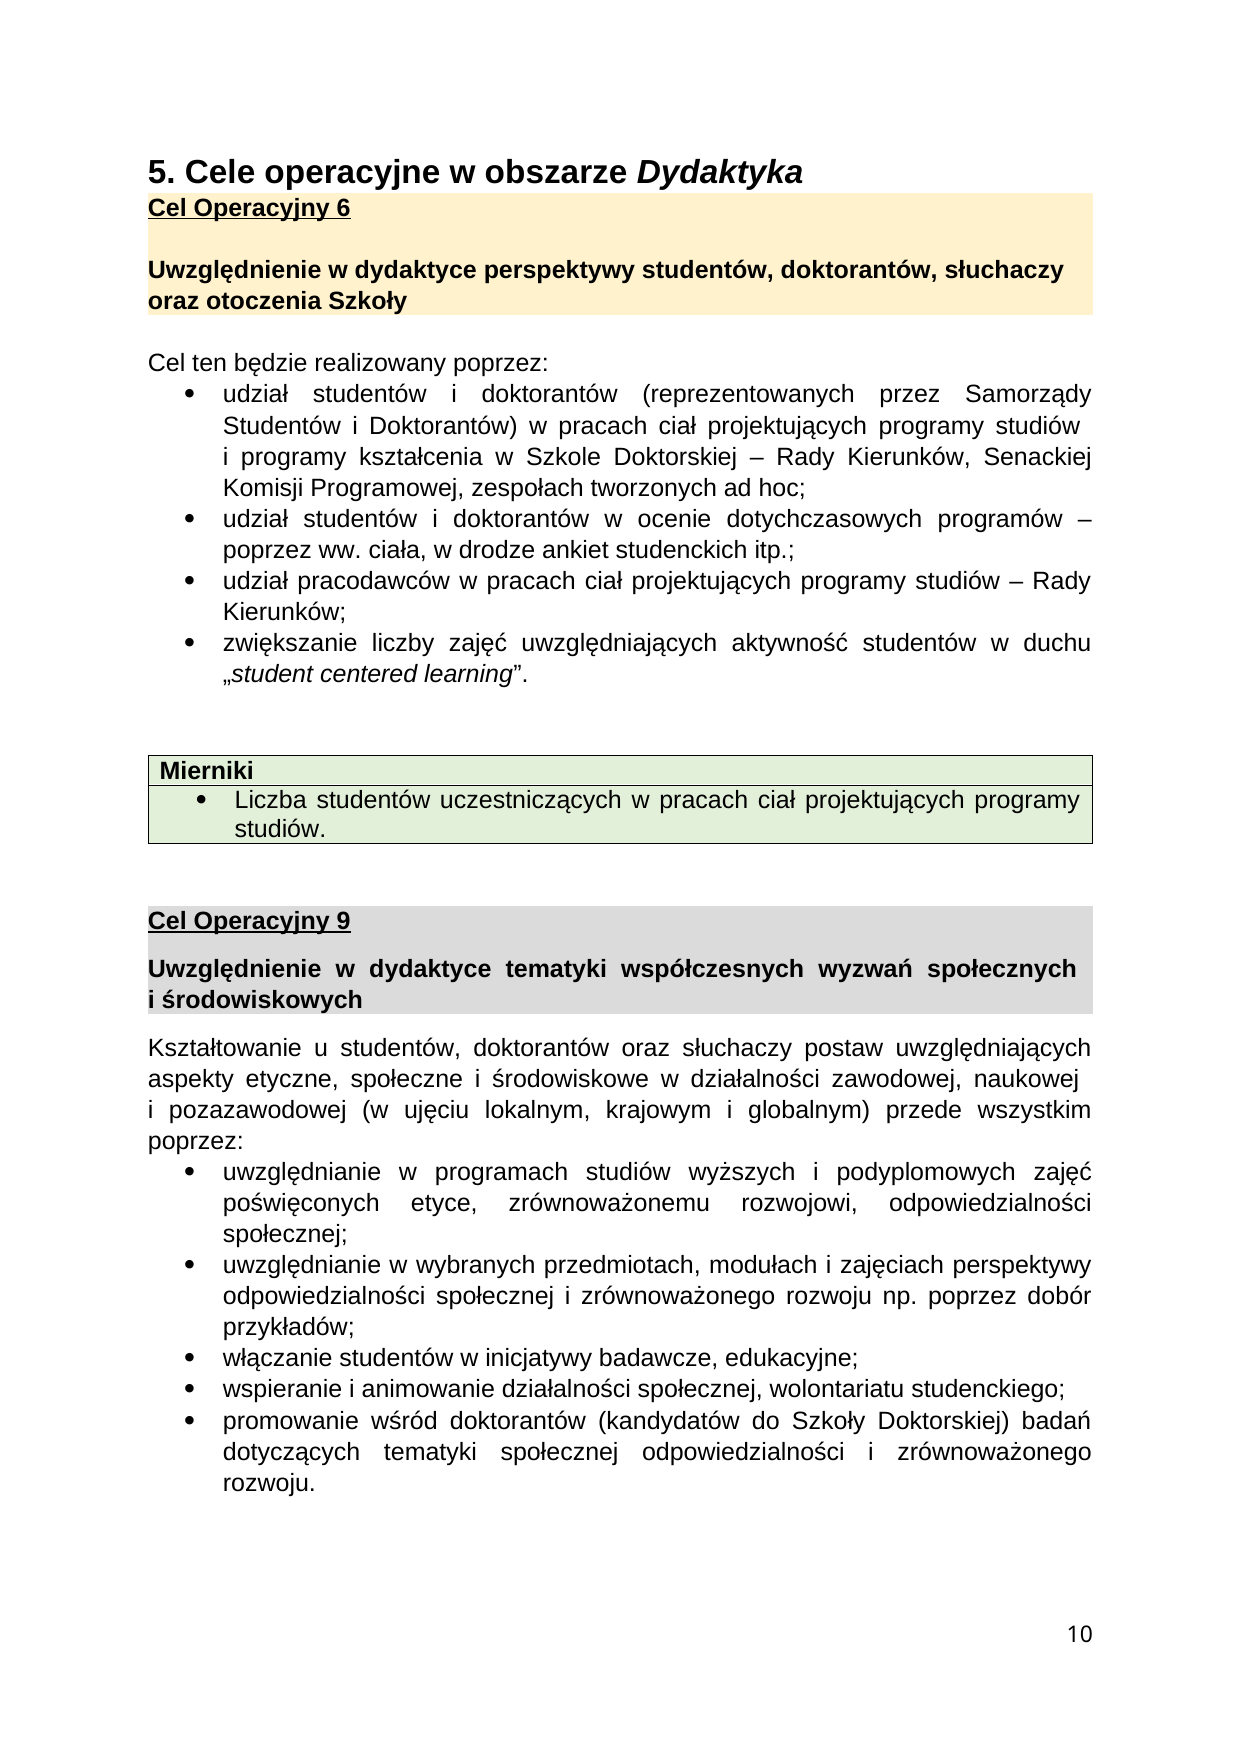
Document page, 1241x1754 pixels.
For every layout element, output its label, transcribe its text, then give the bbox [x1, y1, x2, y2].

list promowanie wśród doktorantów (kandydatów do Szkoły Doktorskiej) badań dotyczących tematyki społecznej odpowiedzialności i zrównoważonego rozwoju. [185, 1406, 1093, 1497]
text Cel Operacyjny 6 [148, 193, 1093, 222]
list udział studentów i doktorantów w ocenie dotychczasowych programów – poprzez ww. ciała, w drodze ankiet studenckich itp.; [185, 504, 1093, 564]
text Uwzględnienie w dydaktyce tematyki współczesnych wyzwań społecznych i środowiskowych [148, 954, 1093, 1014]
text Kształtowanie u studentów, doktorantów oraz słuchaczy postaw uwzględniających aspekty etyczne, społeczne i środowiskowe w działalności zawodowej, naukowej i pozazawodowej (w ujęciu lokalnym, krajowym i globalnym) przede wszystkim poprzez: [148, 1033, 1093, 1154]
text Cel ten będzie realizowany poprzez: [148, 348, 1093, 377]
list włączanie studentów w inicjatywy badawcze, edukacyjne; [185, 1343, 1093, 1372]
list uwzględnianie w wybranych przedmiotach, modułach i zajęciach perspektywy odpowiedzialności społecznej i zrównoważonego rozwoju np. poprzez dobór przykładów; [185, 1250, 1093, 1341]
list zwiększanie liczby zajęć uwzględniających aktywność studentów w duchu „student centered learning”. [185, 628, 1093, 688]
text Uwzględnienie w dydaktyce perspektywy studentów, doktorantów, słuchaczy oraz otoczenia Szkoły [148, 255, 1093, 315]
list uwzględnianie w programach studiów wyższych i podyplomowych zajęć poświęconych etyce, zrównoważonemu rozwojowi, odpowiedzialności społecznej; [185, 1157, 1093, 1248]
subtitle 5. Cele operacyjne w obszarze Dydaktyka [148, 152, 1093, 190]
table_header Mierniki [149, 756, 1092, 784]
list udział pracodawców w pracach ciał projektujących programy studiów – Rady Kierunków; [185, 566, 1093, 626]
list wspieranie i animowanie działalności społecznej, wolontariatu studenckiego; [185, 1374, 1093, 1403]
text Cel Operacyjny 9 [148, 906, 1093, 935]
list udział studentów i doktorantów (reprezentowanych przez Samorządy Studentów i Doktorantów) w pracach ciał projektujących programy studiów i programy kształcenia w Szkole Doktorskiej – Rady Kierunków, Senackiej Komisji Programowej, zespołach tworzonych ad hoc; [185, 379, 1093, 501]
table_cell Liczba studentów uczestniczących w pracach ciał projektujących programy studiów. [149, 786, 1092, 843]
